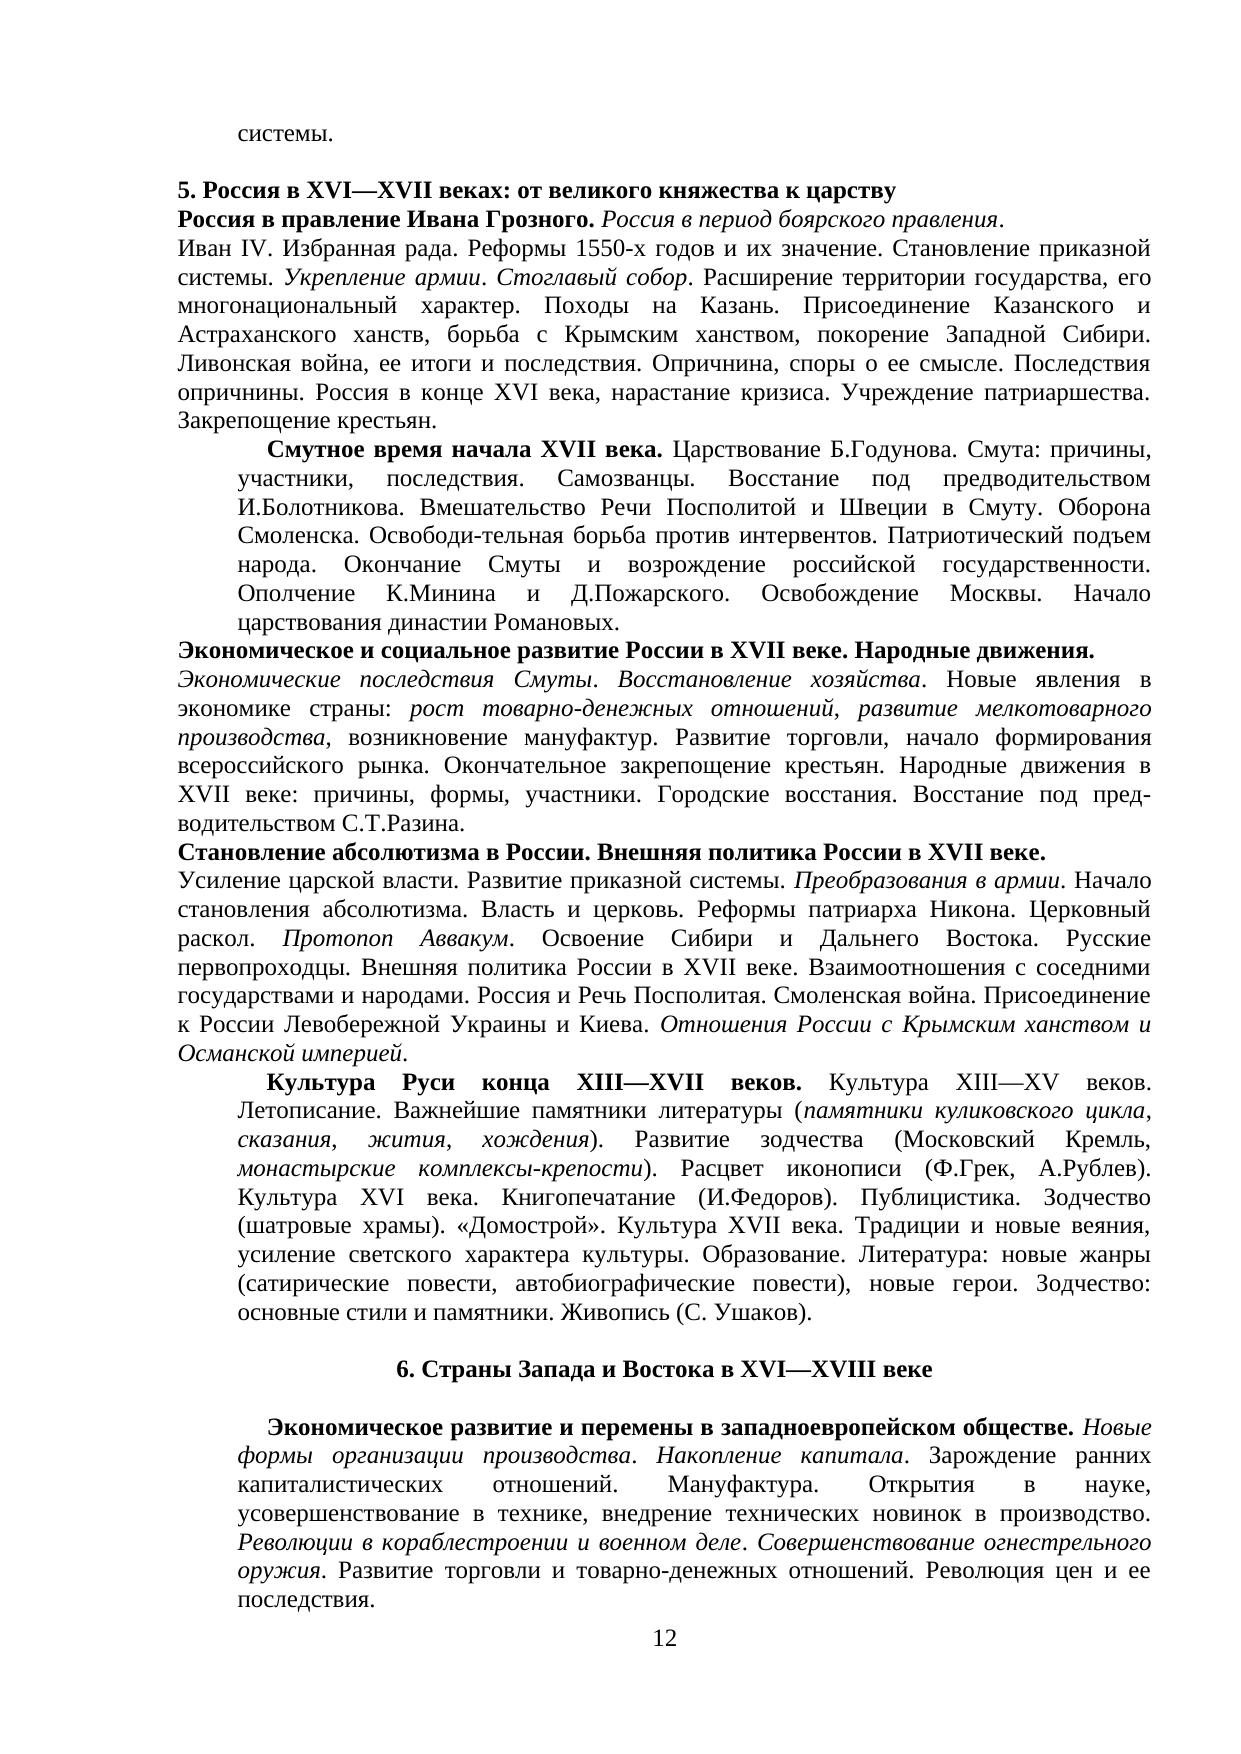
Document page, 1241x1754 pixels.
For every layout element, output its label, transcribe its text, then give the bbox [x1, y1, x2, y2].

text Смутное время начала XVII века. Царствование Б.Годунова. Смута: причины, участники, последствия. Самозванцы. Восстание под предводительством И.Болотникова. Вмешательство Речи Посполитой и Швеции в Смуту. Оборона Смоленска. Освободи-тельная борьба против интервентов. Патриотический подъем народа. Окончание Смуты и возрождение российской государственности. Ополчение К.Минина и Д.Пожарского. Освобождение Москвы. Начало царствования династии Романовых. [237, 434, 1152, 636]
text 5. Россия в ХVI—ХVII веках: от великого княжества к царству [177, 176, 1152, 204]
text Экономические последствия Смуты. Восстановление хозяйства. Новые явления в экономике страны: рост товарно-денежных отношений, развитие мелкотоварного производства, возникновение мануфактур. Развитие торговли, начало формирования всероссийского рынка. Окончательное закрепощение крестьян. Народные движения в XVII веке: причины, формы, участники. Городские восстания. Восстание под пред-водительством С.Т.Разина. [177, 664, 1152, 837]
text Становление абсолютизма в России. Внешняя политика России в ХVII веке. [177, 837, 1152, 866]
text Россия в правление Ивана Грозного. Россия в период боярского правления. [177, 204, 1152, 233]
text Экономическое развитие и перемены в западноевропейском обществе. Новые формы организации производства. Накопление капитала. Зарождение ранних капиталистических отношений. Мануфактура. Открытия в науке, усовершенствование в технике, внедрение технических новинок в производство. Революции в кораблестроении и военном деле. Совершенствование огнестрельного оружия. Развитие торговли и товарно-денежных отношений. Революция цен и ее последствия. [237, 1412, 1152, 1613]
text 6. Страны Запада и Востока в ХVI—ХVIII веке [177, 1354, 1152, 1383]
text Усиление царской власти. Развитие приказной системы. Преобразования в армии. Начало становления абсолютизма. Власть и церковь. Реформы патриарха Никона. Церковный раскол. Протопоп Аввакум. Освоение Сибири и Дальнего Востока. Русские первопроходцы. Внешняя политика России в XVII веке. Взаимоотношения с соседними государствами и народами. Россия и Речь Посполитая. Смоленская война. Присоединение к России Левобережной Украины и Киева. Отношения России с Крымским ханством и Османской империей. [177, 866, 1152, 1067]
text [237, 118, 1152, 147]
text Иван IV. Избранная рада. Реформы 1550-х годов и их значение. Становление приказной системы. Укрепление армии. Стоглавый собор. Расширение территории государства, его многонациональный характер. Походы на Казань. Присоединение Казанского и Астраханского ханств, борьба с Крымским ханством, покорение Западной Сибири. Ливонская война, ее итоги и последствия. Опричнина, споры о ее смысле. Последствия опричнины. Россия в конце XVI века, нарастание кризиса. Учреждение патриаршества. Закрепощение крестьян. [177, 233, 1152, 434]
text Культура Руси конца XIII—XVII веков. Культура XIII—XV веков. Летописание. Важнейшие памятники литературы (памятники куликовского цикла, сказания, жития, хождения). Развитие зодчества (Московский Кремль, монастырские комплексы-крепости). Расцвет иконописи (Ф.Грек, А.Рублев). Культура XVI века. Книгопечатание (И.Федоров). Публицистика. Зодчество (шатровые храмы). «Домострой». Культура XVII века. Традиции и новые веяния, усиление светского характера культуры. Образование. Литература: новые жанры (сатирические повести, автобиографические повести), новые герои. Зодчество: основные стили и памятники. Живопись (С. Ушаков). [237, 1067, 1152, 1326]
text Экономическое и социальное развитие России в XVII веке. Народные движения. [177, 636, 1152, 664]
